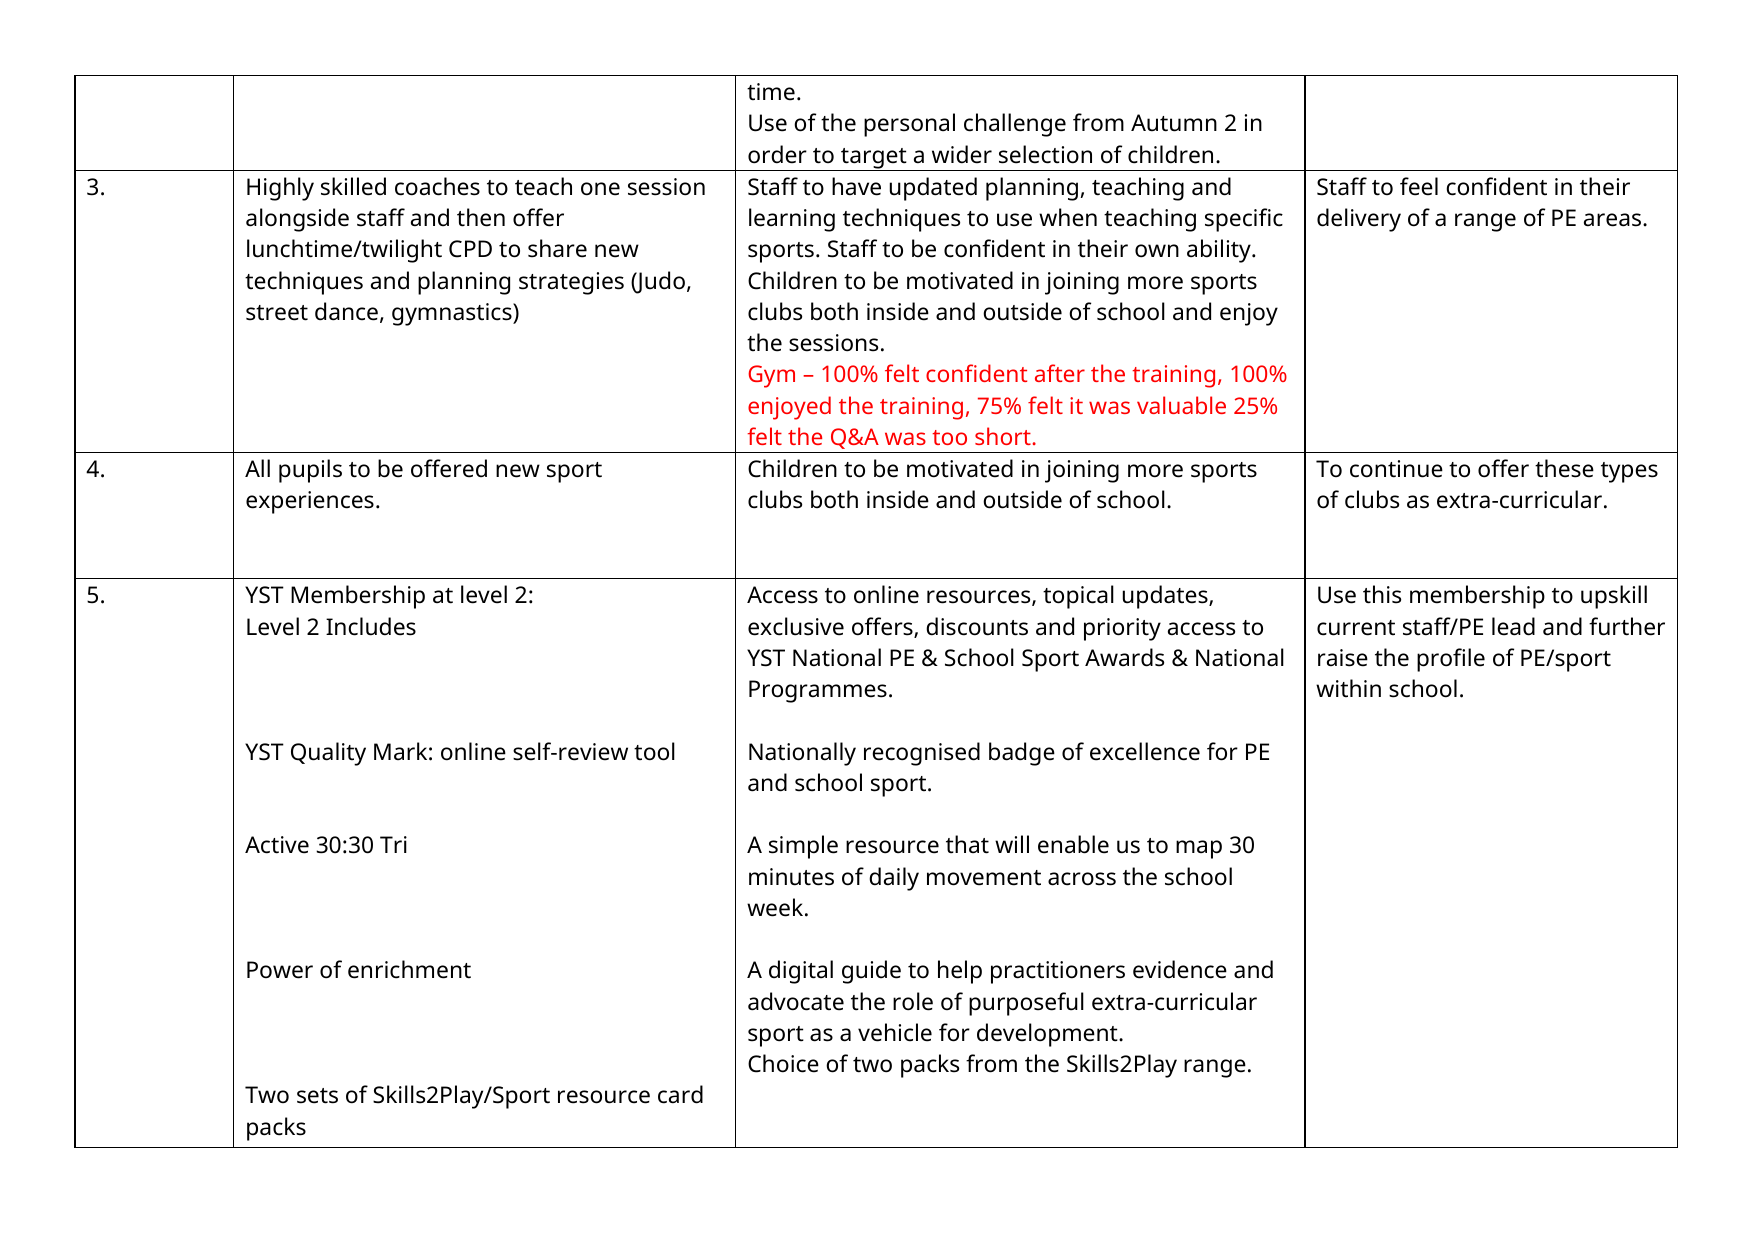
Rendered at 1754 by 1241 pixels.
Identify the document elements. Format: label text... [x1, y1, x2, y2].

table_cell 3. [76, 171, 233, 452]
table_cell All pupils to be offered new sport experiences. [234, 453, 735, 578]
table_cell Highly skilled coaches to teach one session alongside staff and then offer lunchtime/twilight CPD to share new techniques and planning strategies (Judo, street dance, gymnastics) [234, 171, 735, 452]
table_cell 5. [76, 579, 233, 1147]
table_cell Children to be motivated in joining more sports clubs both inside and outside of school. [736, 453, 1304, 578]
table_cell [234, 579, 735, 1147]
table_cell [234, 76, 735, 170]
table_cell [1306, 76, 1677, 170]
table_cell Staff to feel confident in their delivery of a range of PE areas. [1306, 171, 1677, 452]
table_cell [1306, 579, 1677, 1147]
table_cell 4. [76, 453, 233, 578]
table_cell 2 [76, 76, 233, 170]
table_cell To continue to offer these types of clubs as extra-curricular. [1306, 453, 1677, 578]
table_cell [736, 76, 1304, 170]
table_cell Staff to have updated planning, teaching and learning techniques to use when teaching specific sports. Staff to be confident in their own ability. Children to be motivated in joining more sports clubs both inside and outside of school and enjoy the sessions. Gym – 100% felt confident after the training, 100% enjoyed the training, 75% felt it was valuable 25% felt the Q&A was too short. [736, 171, 1304, 452]
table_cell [736, 579, 1304, 1147]
